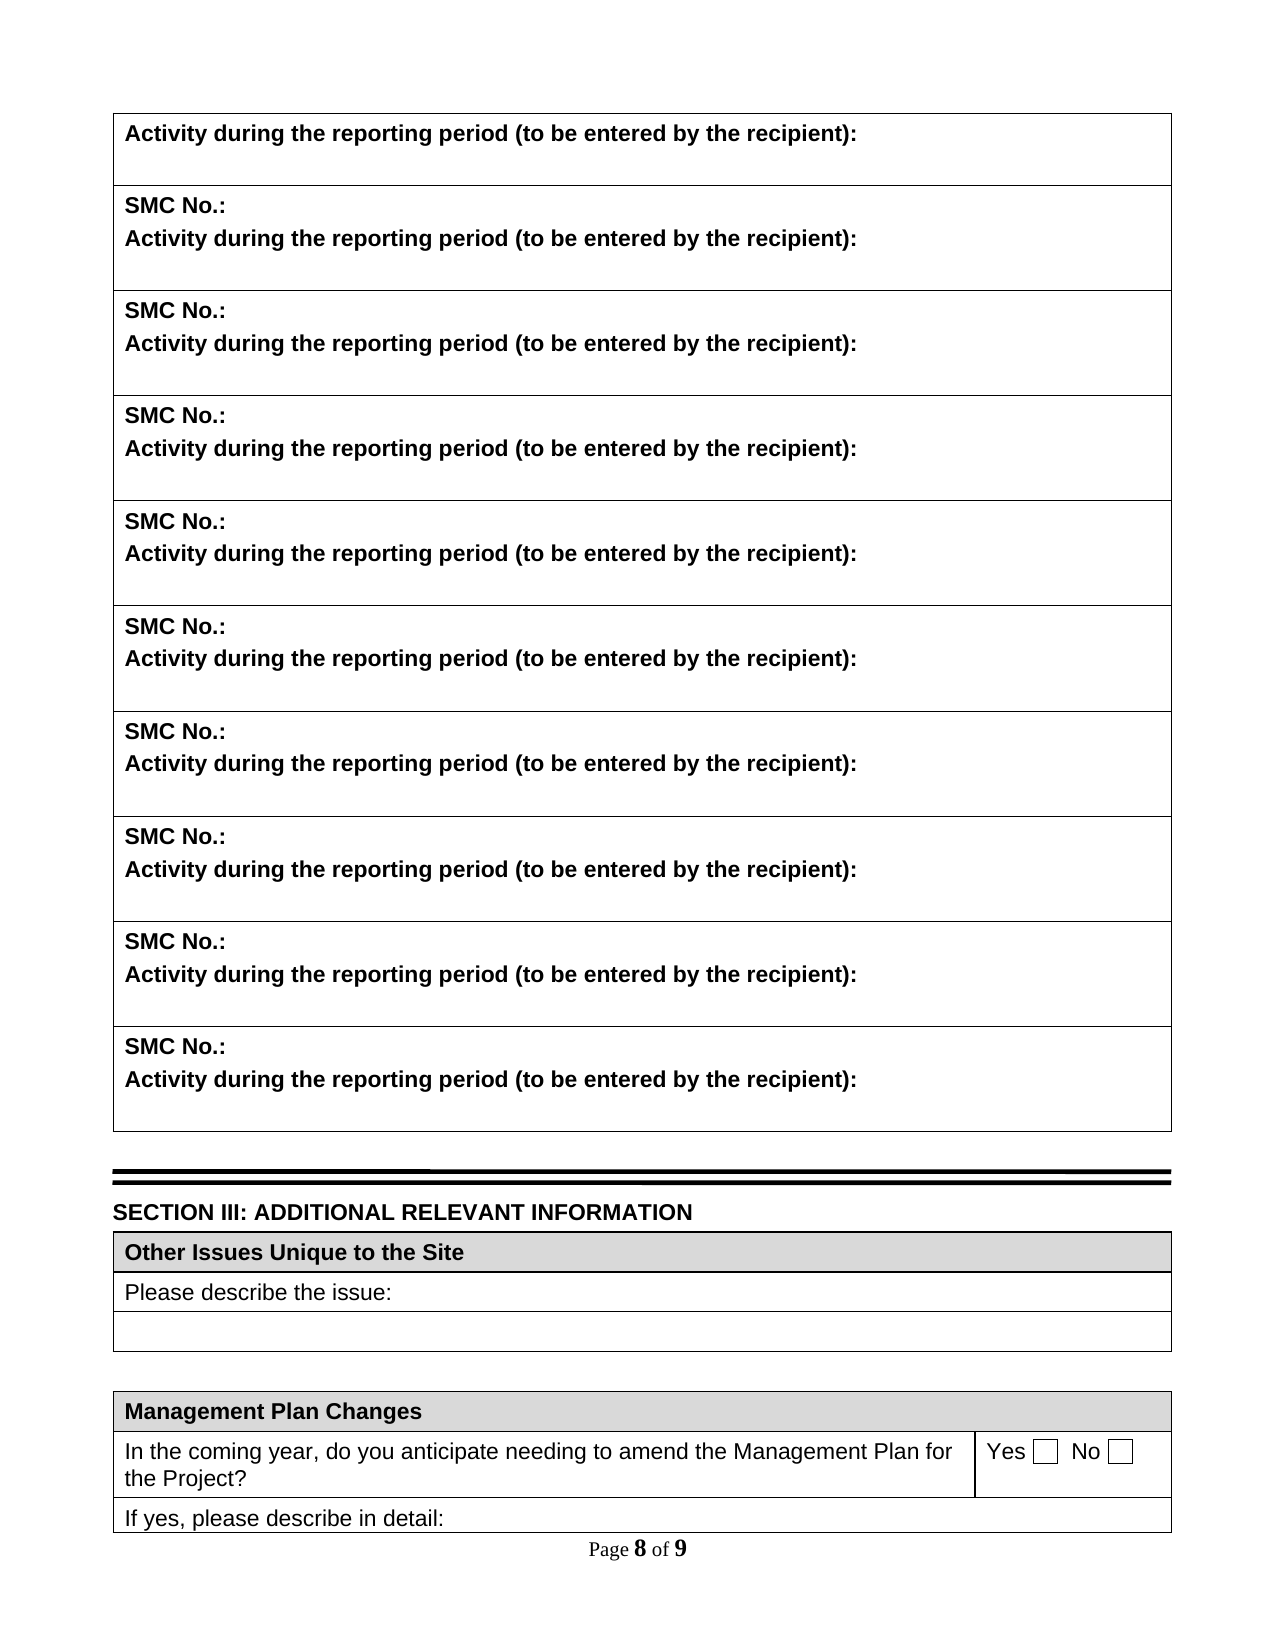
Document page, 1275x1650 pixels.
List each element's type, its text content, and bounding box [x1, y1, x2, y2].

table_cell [114, 114, 1171, 185]
table_cell In the coming year, do you anticipate needing to amend the Management Plan for the Project? [114, 1432, 974, 1497]
table_header Management Plan Changes [114, 1392, 1171, 1431]
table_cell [114, 1498, 1171, 1532]
table_cell SMC No.: Activity during the reporting period (to be entered by the recipient): [114, 291, 1171, 395]
table_cell SMC No.: Activity during the reporting period (to be entered by the recipient): [114, 396, 1171, 500]
table_cell SMC No.: Activity during the reporting period (to be entered by the recipient): [114, 501, 1171, 605]
table_cell SMC No.: Activity during the reporting period (to be entered by the recipient): [114, 1027, 1171, 1131]
table_cell [114, 1312, 1171, 1351]
table_cell Please describe the issue: [114, 1273, 1171, 1311]
table_header Other Issues Unique to the Site [114, 1233, 1171, 1271]
table_cell SMC No.: Activity during the reporting period (to be entered by the recipient): [114, 606, 1171, 711]
table_cell SMC No.: Activity during the reporting period (to be entered by the recipient): [114, 712, 1171, 816]
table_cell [114, 186, 1171, 290]
text SECTION III: ADDITIONAL RELEVANT INFORMATION [112, 1199, 1162, 1225]
table_cell Yes No [976, 1432, 1171, 1497]
table_cell SMC No.: Activity during the reporting period (to be entered by the recipient): [114, 922, 1171, 1026]
table_cell SMC No.: Activity during the reporting period (to be entered by the recipient): [114, 817, 1171, 921]
